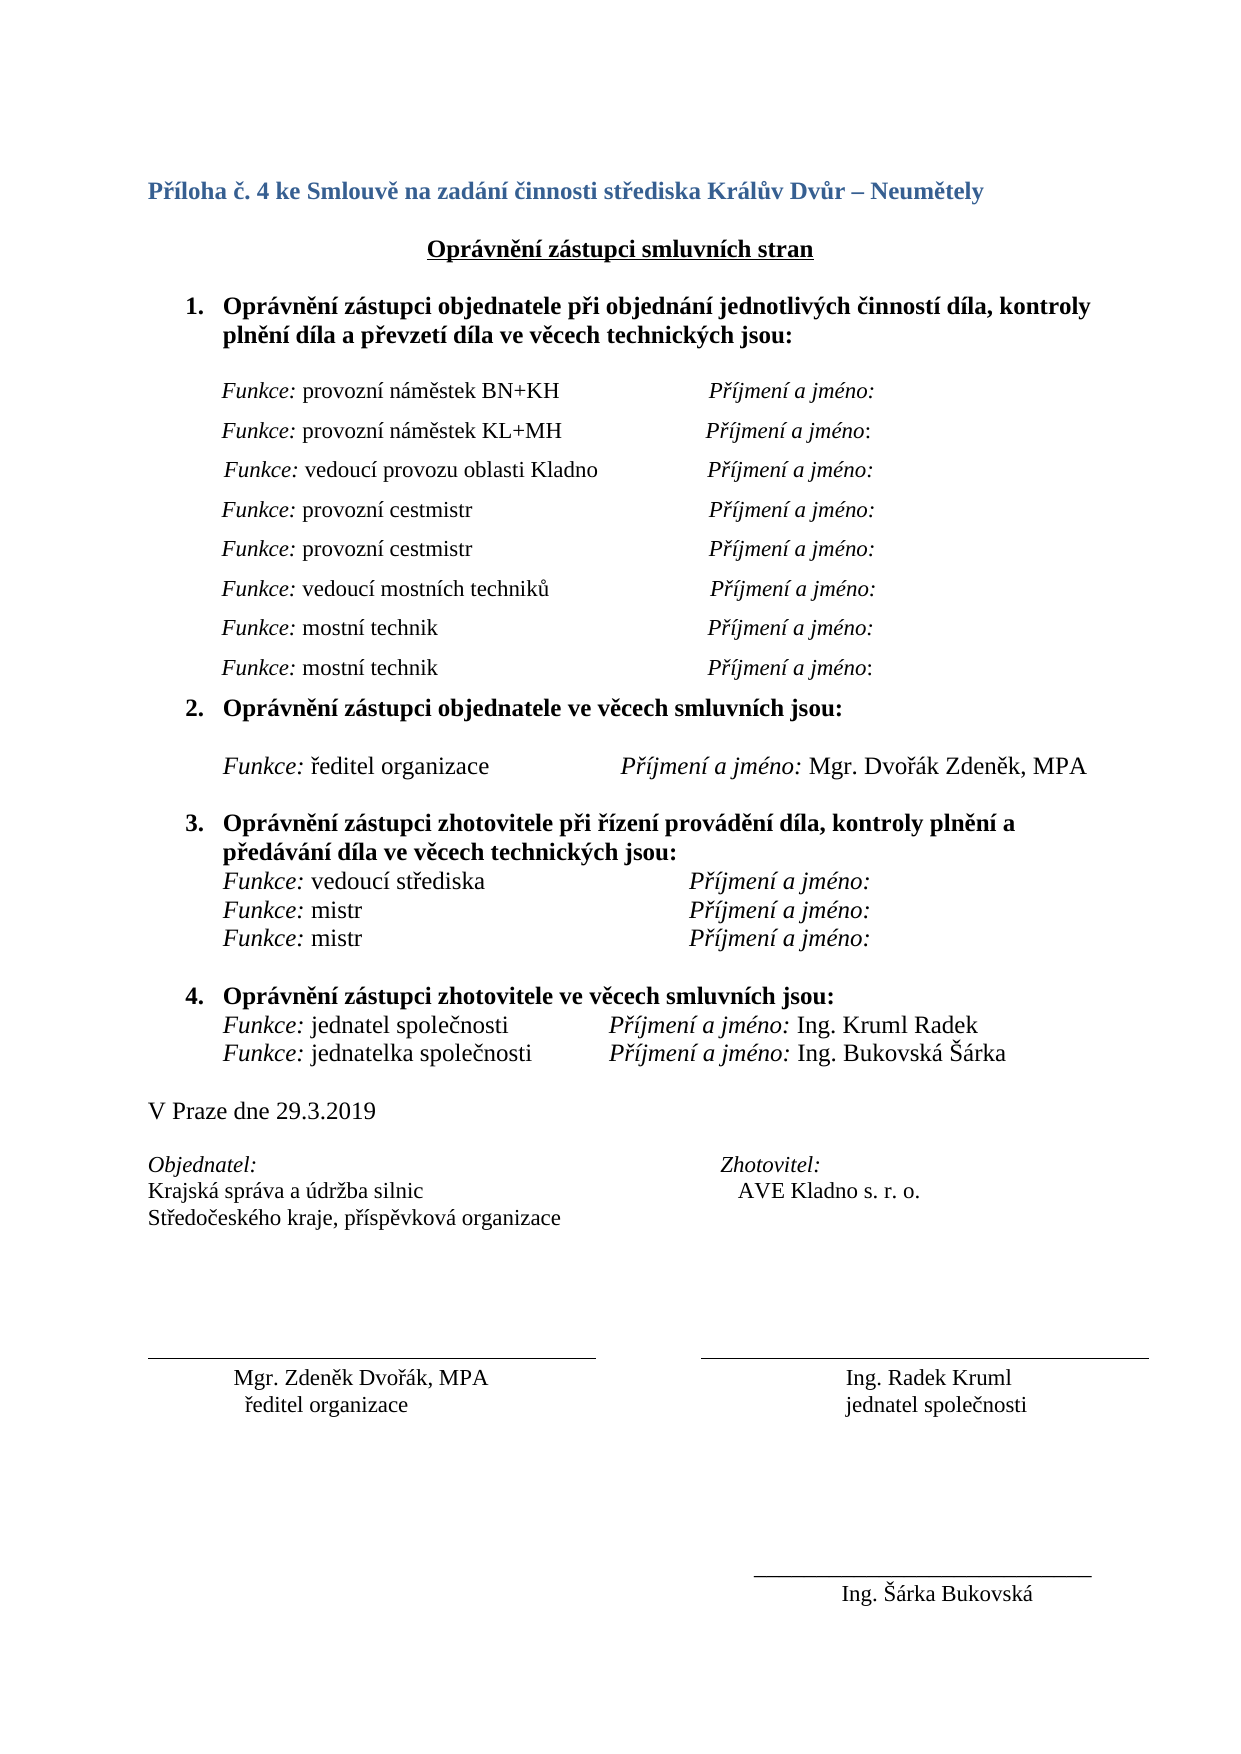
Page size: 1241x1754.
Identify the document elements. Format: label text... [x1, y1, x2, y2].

text ředitel organizace jednatel společnosti [148, 1391, 1093, 1417]
text Funkce: mostní technik Příjmení a jméno: [221, 654, 1093, 680]
text Funkce: ředitel organizace Příjmení a jméno: Mgr. Dvořák Zdeněk, MPA [223, 751, 1093, 780]
text Funkce: mistr Příjmení a jméno: [223, 895, 1093, 923]
list Oprávnění zástupci objednatele ve věcech smluvních jsou: [185, 693, 1093, 722]
text Funkce: provozní cestmistr Příjmení a jméno: [221, 536, 1093, 562]
text Středočeského kraje, příspěvková organizace [148, 1204, 1093, 1230]
text Funkce: mostní technik Příjmení a jméno: [221, 614, 1093, 641]
text Funkce: provozní cestmistr Příjmení a jméno: [221, 496, 1093, 522]
text Funkce: jednatel společnosti Příjmení a jméno: Ing. Kruml Radek [223, 1010, 1093, 1038]
text Funkce: vedoucí střediska Příjmení a jméno: [223, 866, 1093, 895]
text ___________________________ [148, 1551, 1093, 1580]
text Funkce: vedoucí provozu oblasti Kladno Příjmení a jméno: [207, 457, 1093, 483]
text Ing. Šárka Bukovská [221, 1580, 1093, 1606]
text Funkce: mistr Příjmení a jméno: [223, 923, 1093, 952]
text Funkce: provozní náměstek BN+KH Příjmení a jméno: [221, 378, 1137, 404]
text Funkce: vedoucí mostních techniků Příjmení a jméno: [221, 575, 1093, 601]
text Příloha č. 4 ke Smlouvě na zadání činnosti střediska Králův Dvůr – Neumětely [148, 176, 1093, 205]
text Mgr. Zdeněk Dvořák, MPA Ing. Radek Kruml [148, 1364, 1093, 1391]
text Oprávnění zástupci smluvních stran [148, 234, 1093, 263]
text Objednatel: Zhotovitel: [148, 1151, 1093, 1177]
text Funkce: provozní náměstek KL+MH Příjmení a jméno: [221, 417, 1137, 443]
text Krajská správa a údržba silnic AVE Kladno s. r. o. [148, 1177, 1093, 1204]
text Funkce: jednatelka společnosti Příjmení a jméno: Ing. Bukovská Šárka [223, 1038, 1093, 1067]
list Oprávnění zástupci zhotovitele při řízení provádění díla, kontroly plnění a předávání díla ve věcech technických jsou: [185, 808, 1093, 866]
list Oprávnění zástupci zhotovitele ve věcech smluvních jsou: [185, 981, 1093, 1010]
text V Praze dne 29.3.2019 [148, 1096, 1093, 1125]
list Oprávnění zástupci objednatele při objednání jednotlivých činností díla, kontroly plnění díla a převzetí díla ve věcech technických jsou: [185, 291, 1093, 349]
